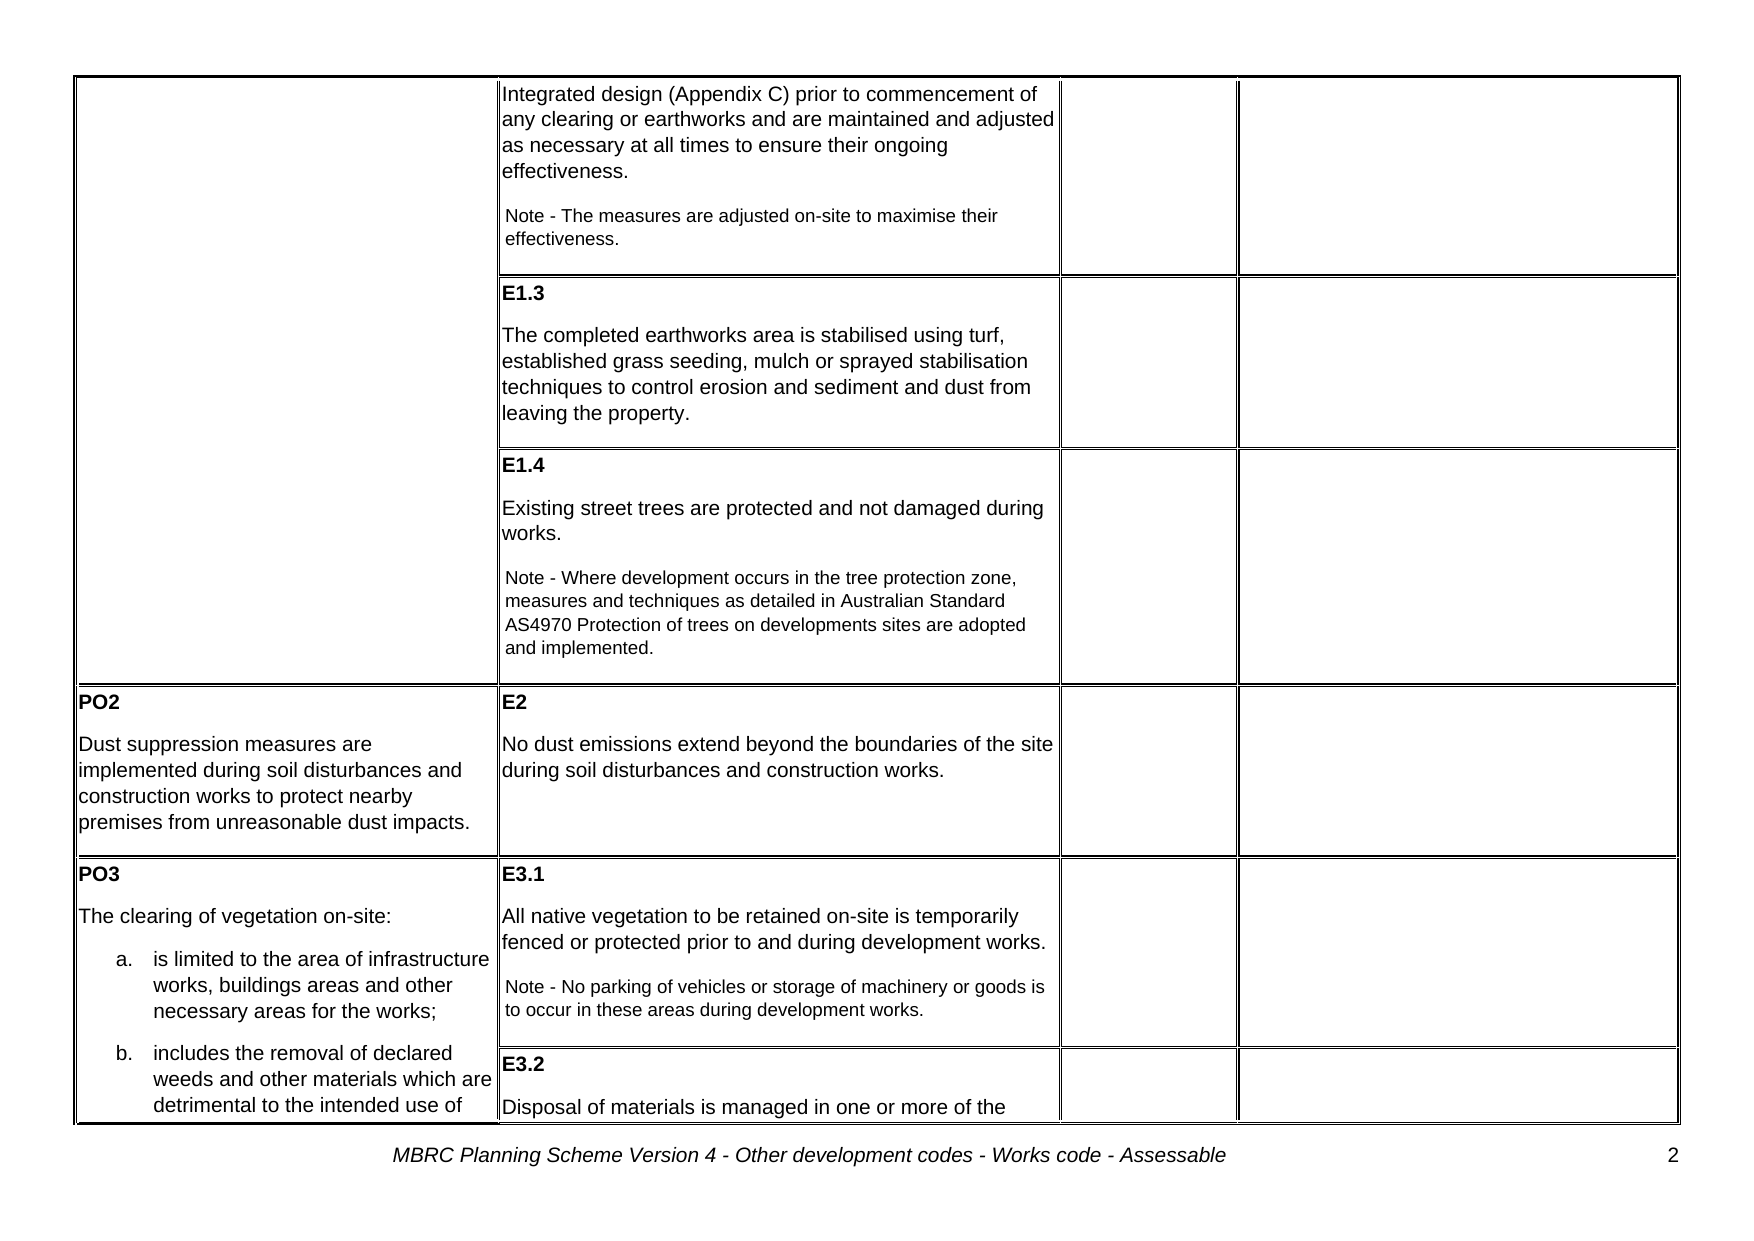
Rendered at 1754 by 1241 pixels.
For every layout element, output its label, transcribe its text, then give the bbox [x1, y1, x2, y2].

table_cell [1062, 278, 1236, 447]
table_cell PO2 Dust suppression measures are implemented during soil disturbances and construction works to protect nearby premises from unreasonable dust impacts. [77, 683, 497, 855]
table_cell E3.1 All native vegetation to be retained on-site is temporarily fenced or protected prior to and during development works. [500, 859, 1059, 1046]
table_cell [1238, 447, 1679, 683]
table_cell [1240, 683, 1678, 855]
table_cell E1.4 Existing street trees are protected and not damaged during works. [500, 450, 1059, 683]
table_cell [1062, 859, 1236, 1046]
table_cell [1062, 687, 1236, 855]
table_cell PO3 The clearing of vegetation on-site: is limited to the area of infrastructure works, buildings areas and other necessary areas for the works; includes the removal of declared weeds and other materials which are detrimental to the intended use of the land; is disposed of in a manner which minimises nuisance and annoyance to existing premises. [77, 855, 498, 1122]
table_cell E2 No dust emissions extend beyond the boundaries of the site during soil disturbances and construction works. [500, 687, 1059, 855]
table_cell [499, 78, 1061, 274]
table_cell [1238, 78, 1677, 274]
table_cell [1061, 77, 1238, 274]
table_cell [1062, 450, 1236, 683]
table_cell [499, 1049, 1061, 1122]
table_cell [1240, 855, 1678, 1046]
table_cell [1061, 1046, 1238, 1122]
table_cell [1240, 274, 1678, 447]
table_cell [1238, 1046, 1679, 1122]
table_cell E1.3 The completed earthworks area is stabilised using turf, established grass seeding, mulch or sprayed stabilisation techniques to control erosion and sediment and dust from leaving the property. [500, 278, 1059, 447]
